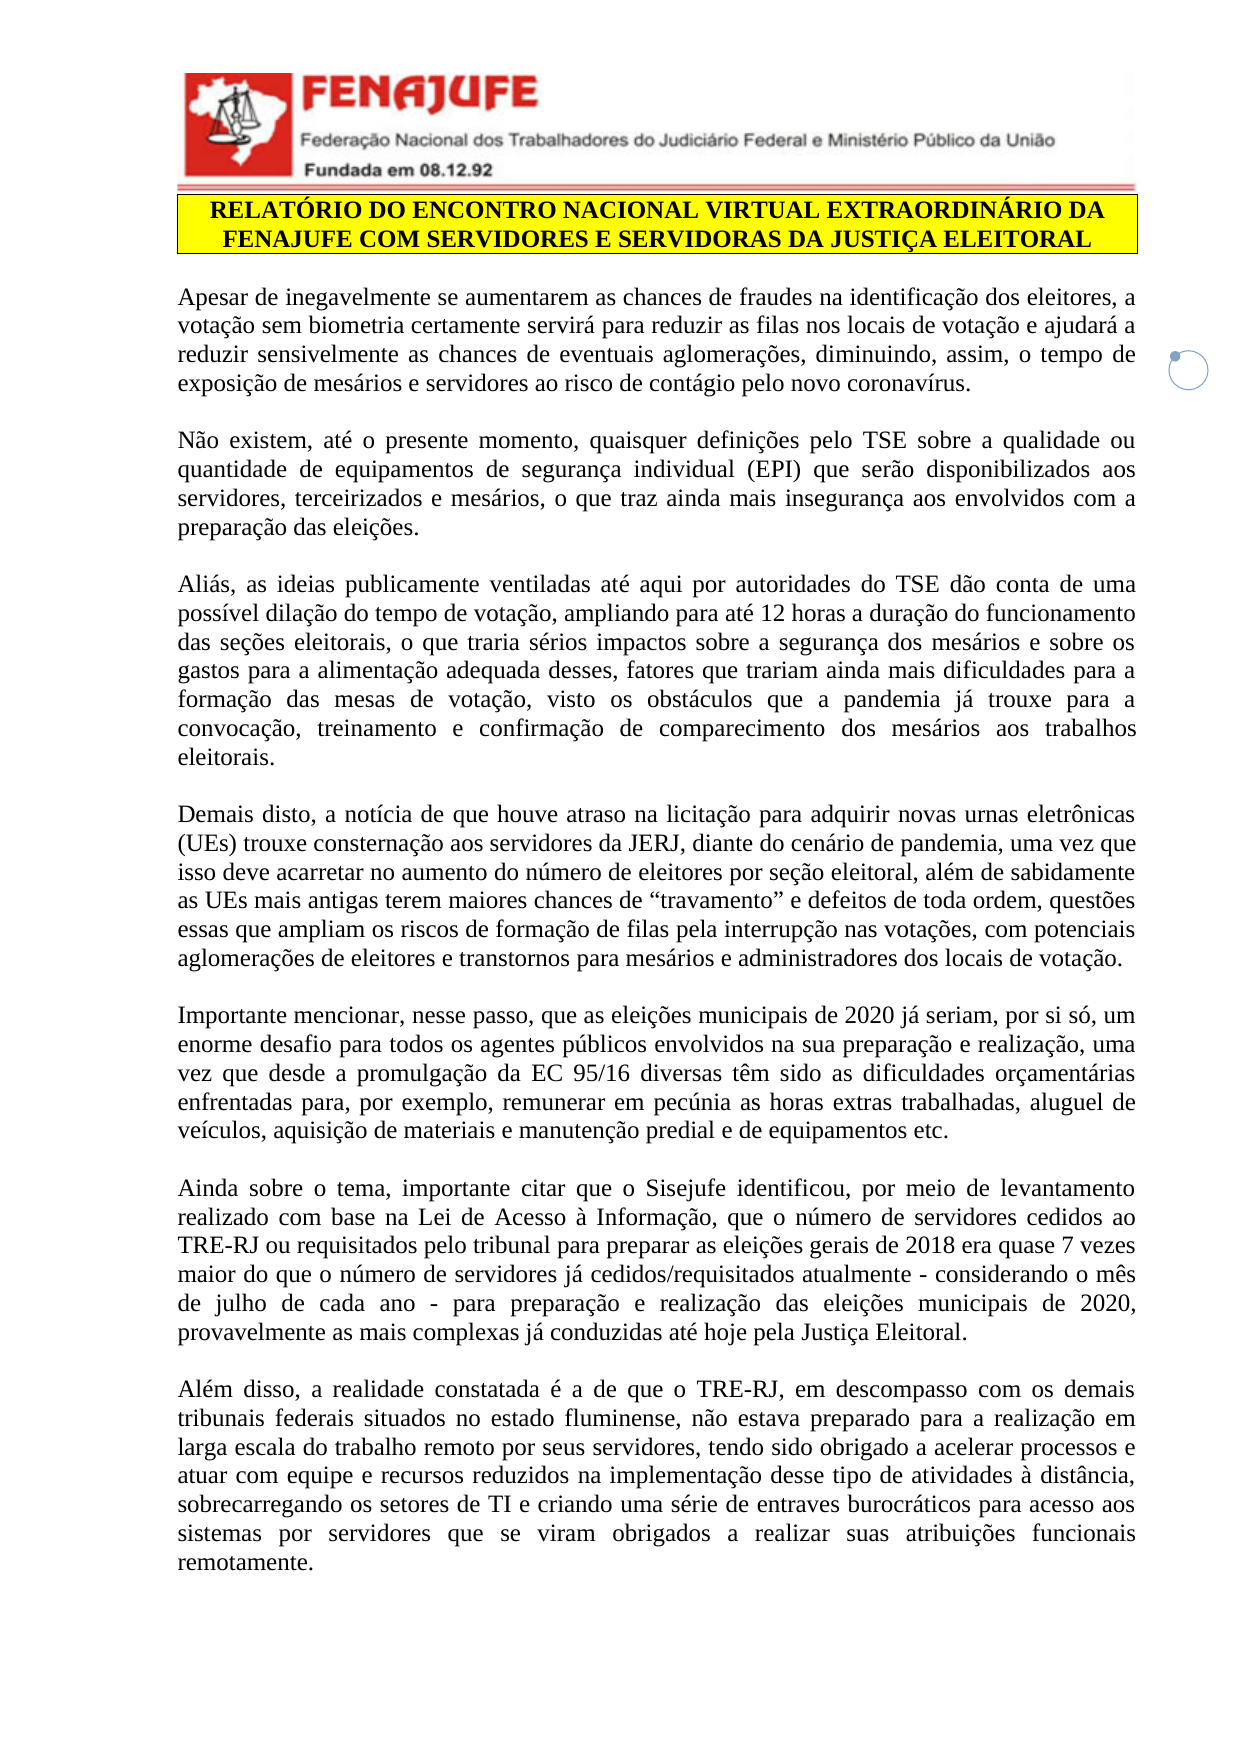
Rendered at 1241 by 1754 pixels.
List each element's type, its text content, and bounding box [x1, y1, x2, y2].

text Além disso, a realidade constatada é a de que o TRE-RJ, em descompasso com os demais tribunais federais situados no estado fluminense, não estava preparado para a realização em larga escala do trabalho remoto por seus servidores, tendo sido obrigado a acelerar processos e atuar com equipe e recursos reduzidos na implementação desse tipo de atividades à distância, sobrecarregando os setores de TI e criando uma série de entraves burocráticos para acesso aos sistemas por servidores que se viram obrigados a realizar suas atribuições funcionais remotamente. [177, 1374, 1137, 1576]
text Aliás, as ideias publicamente ventiladas até aqui por autoridades do TSE dão conta de uma possível dilação do tempo de votação, ampliando para até 12 horas a duração do funcionamento das seções eleitorais, o que traria sérios impactos sobre a segurança dos mesários e sobre os gastos para a alimentação adequada desses, fatores que trariam ainda mais dificuldades para a formação das mesas de votação, visto os obstáculos que a pandemia já trouxe para a convocação, treinamento e confirmação de comparecimento dos mesários aos trabalhos eleitorais. [177, 569, 1137, 771]
text Ainda sobre o tema, importante citar que o Sisejufe identificou, por meio de levantamento realizado com base na Lei de Acesso à Informação, que o número de servidores cedidos ao TRE-RJ ou requisitados pelo tribunal para preparar as eleições gerais de 2018 era quase 7 vezes maior do que o número de servidores já cedidos/requisitados atualmente - considerando o mês de julho de cada ano - para preparação e realização das eleições municipais de 2020, provavelmente as mais complexas já conduzidas até hoje pela Justiça Eleitoral. [177, 1173, 1137, 1346]
text Demais disto, a notícia de que houve atraso na licitação para adquirir novas urnas eletrônicas (UEs) trouxe consternação aos servidores da JERJ, diante do cenário de pandemia, uma vez que isso deve acarretar no aumento do número de eleitores por seção eleitoral, além de sabidamente as UEs mais antigas terem maiores chances de “travamento” e defeitos de toda ordem, questões essas que ampliam os riscos de formação de filas pela interrupção nas votações, com potenciais aglomerações de eleitores e transtornos para mesários e administradores dos locais de votação. [177, 799, 1137, 972]
picture [177, 73, 1140, 195]
text Apesar de inegavelmente se aumentarem as chances de fraudes na identificação dos eleitores, a votação sem biometria certamente servirá para reduzir as filas nos locais de votação e ajudará a reduzir sensivelmente as chances de eventuais aglomerações, diminuindo, assim, o tempo de exposição de mesários e servidores ao risco de contágio pelo novo coronavírus. [177, 282, 1137, 397]
text Não existem, até o presente momento, quaisquer definições pelo TSE sobre a qualidade ou quantidade de equipamentos de segurança individual (EPI) que serão disponibilizados aos servidores, terceirizados e mesários, o que traz ainda mais insegurança aos envolvidos com a preparação das eleições. [177, 426, 1137, 541]
text Importante mencionar, nesse passo, que as eleições municipais de 2020 já seriam, por si só, um enorme desafio para todos os agentes públicos envolvidos na sua preparação e realização, uma vez que desde a promulgação da EC 95/16 diversas têm sido as dificuldades orçamentárias enfrentadas para, por exemplo, remunerar em pecúnia as horas extras trabalhadas, aluguel de veículos, aquisição de materiais e manutenção predial e de equipamentos etc. [177, 1001, 1137, 1144]
